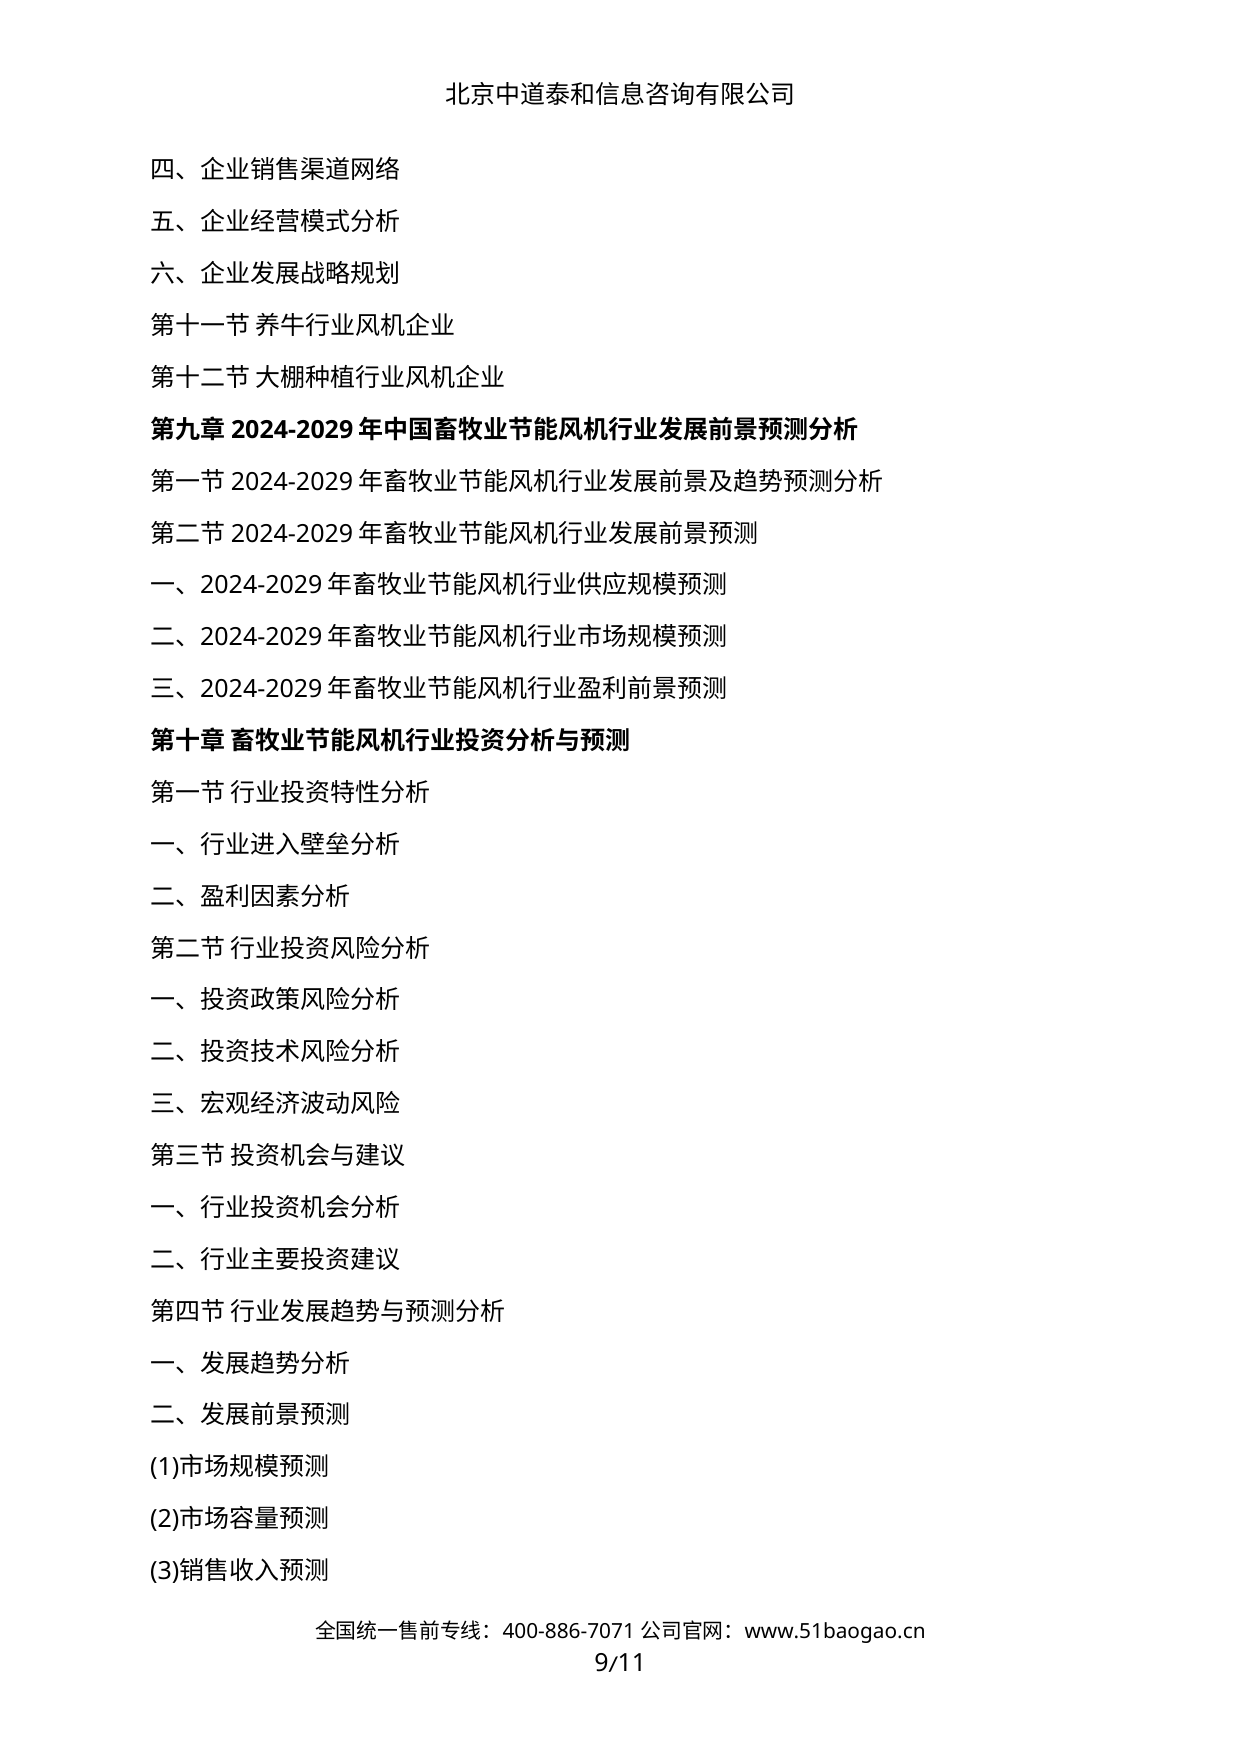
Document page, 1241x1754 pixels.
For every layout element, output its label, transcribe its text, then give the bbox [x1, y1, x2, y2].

text 第一节 2024-2029年畜牧业节能风机行业发展前景及趋势预测分析 [150, 461, 1090, 497]
text 一、2024-2029年畜牧业节能风机行业供应规模预测 [150, 565, 1090, 601]
text 第四节 行业发展趋势与预测分析 [150, 1291, 1090, 1327]
text 二、发展前景预测 [150, 1395, 1090, 1431]
text 六、企业发展战略规划 [150, 254, 1090, 290]
text 第三节 投资机会与建议 [150, 1136, 1090, 1172]
text (3)销售收入预测 [150, 1551, 1090, 1587]
text 第二节 2024-2029年畜牧业节能风机行业发展前景预测 [150, 513, 1090, 549]
text 一、行业投资机会分析 [150, 1187, 1090, 1224]
text 第十章 畜牧业节能风机行业投资分析与预测 [150, 721, 1090, 757]
text 一、发展趋势分析 [150, 1343, 1090, 1379]
text 三、2024-2029年畜牧业节能风机行业盈利前景预测 [150, 669, 1090, 705]
text 二、行业主要投资建议 [150, 1239, 1090, 1276]
text 二、2024-2029年畜牧业节能风机行业市场规模预测 [150, 617, 1090, 653]
text 三、宏观经济波动风险 [150, 1084, 1090, 1120]
text 四、企业销售渠道网络 [150, 150, 1090, 186]
text 二、盈利因素分析 [150, 876, 1090, 912]
text 一、投资政策风险分析 [150, 980, 1090, 1016]
text (2)市场容量预测 [150, 1499, 1090, 1535]
text 一、行业进入壁垒分析 [150, 824, 1090, 861]
text 五、企业经营模式分析 [150, 202, 1090, 238]
text 第九章 2024-2029年中国畜牧业节能风机行业发展前景预测分析 [150, 409, 1090, 446]
text 第十二节 大棚种植行业风机企业 [150, 357, 1090, 394]
text (1)市场规模预测 [150, 1447, 1090, 1483]
text 第一节 行业投资特性分析 [150, 772, 1090, 809]
text 二、投资技术风险分析 [150, 1032, 1090, 1068]
text 第十一节 养牛行业风机企业 [150, 306, 1090, 342]
text 第二节 行业投资风险分析 [150, 928, 1090, 964]
